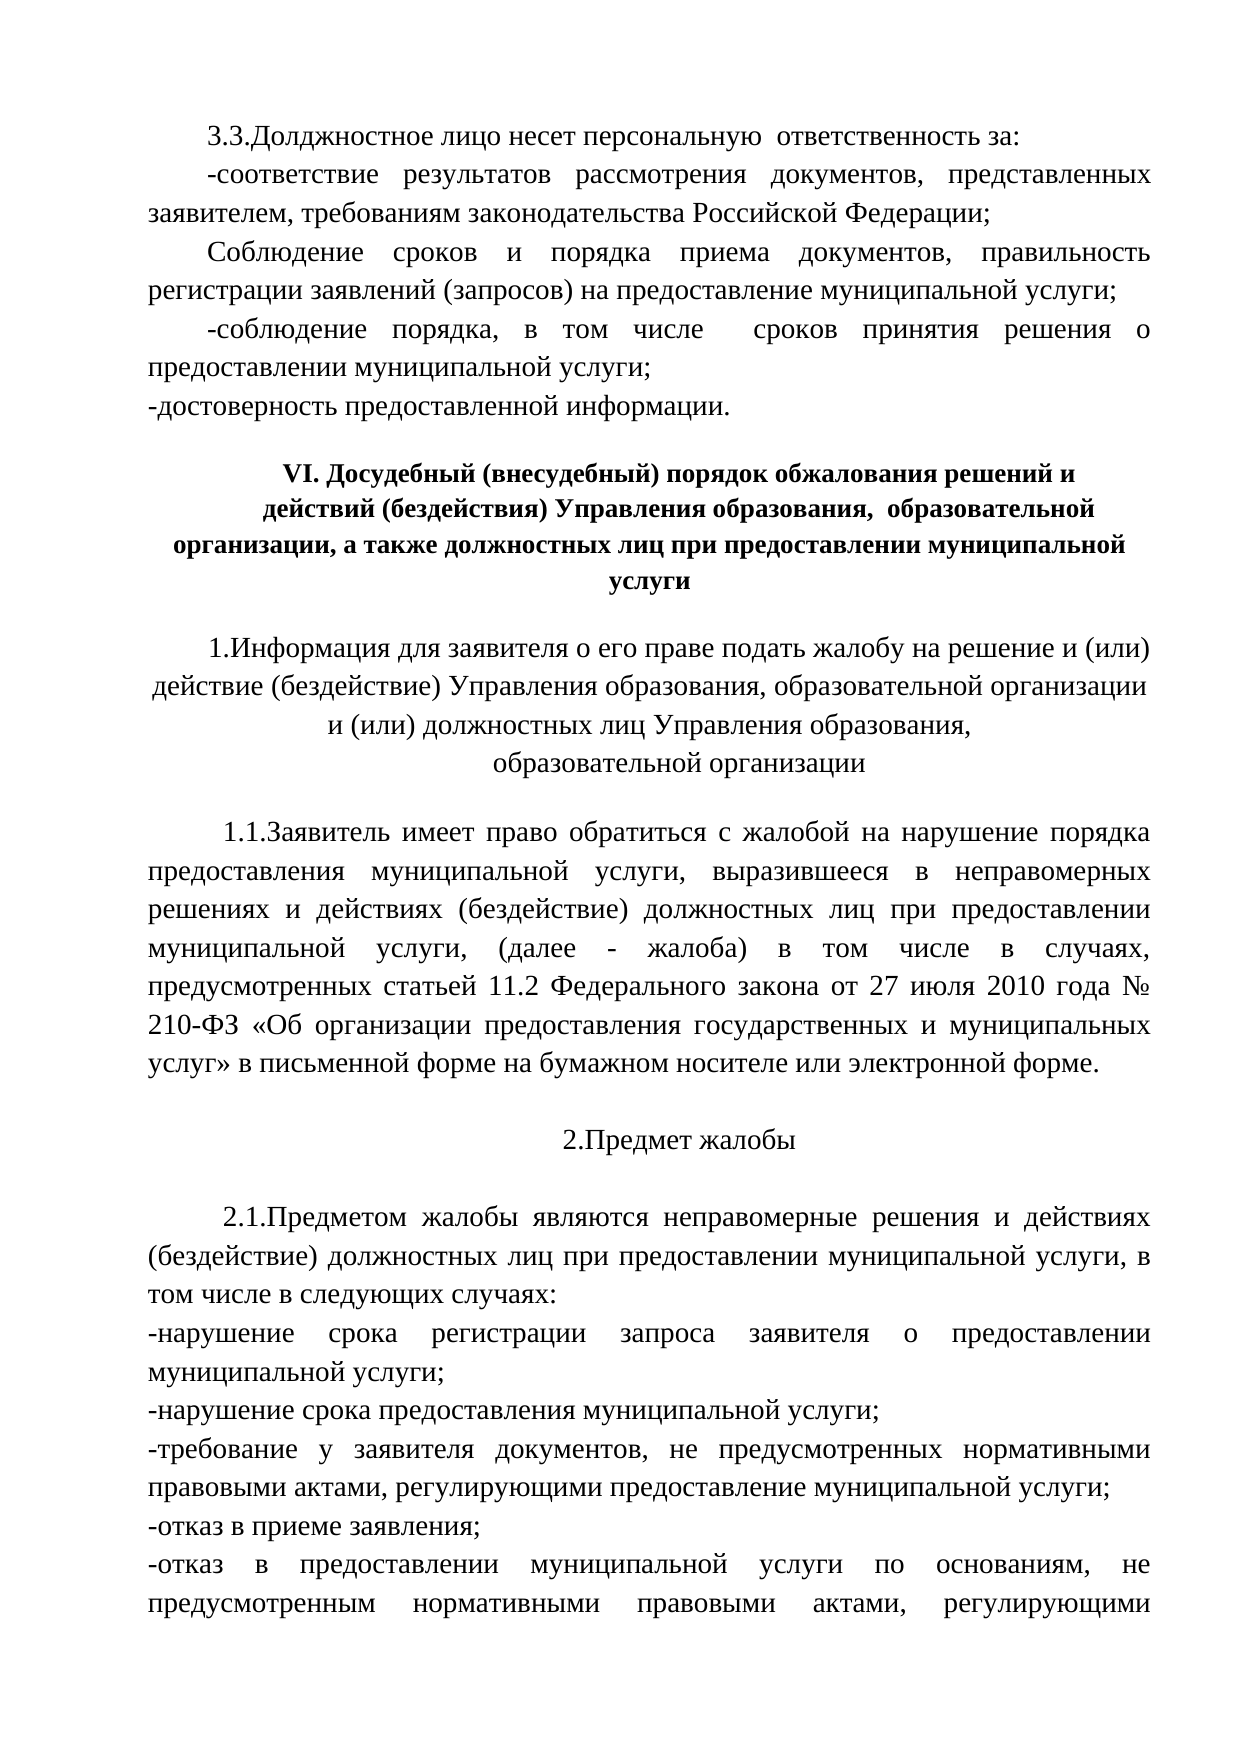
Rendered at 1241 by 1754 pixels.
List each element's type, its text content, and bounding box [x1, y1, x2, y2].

text 1.Информация для заявителя о его праве подать жалобу на решение и (или) действие (бездействие) Управления образования, образовательной организации и (или) должностных лиц Управления образования, [148, 630, 1152, 740]
text 2.Предмет жалобы [148, 1122, 1152, 1156]
text -требование у заявителя документов, не предусмотренных нормативными правовыми актами, регулирующими предоставление муниципальной услуги; [148, 1431, 1152, 1503]
text Соблюдение сроков и порядка приема документов, правильность регистрации заявлений (запросов) на предоставление муниципальной услуги; [148, 234, 1152, 306]
text -нарушение срока регистрации запроса заявителя о предоставлении муниципальной услуги; [148, 1315, 1152, 1387]
text -нарушение срока предоставления муниципальной услуги; [148, 1392, 1152, 1426]
text 2.1.Предметом жалобы являются неправомерные решения и действиях (бездействие) должностных лиц при предоставлении муниципальной услуги, в том числе в следующих случаях: [148, 1199, 1152, 1310]
text -соблюдение порядка, в том числе сроков принятия решения о предоставлении муниципальной услуги; [148, 311, 1152, 383]
text образовательной организации [148, 745, 1152, 779]
text -соответствие результатов рассмотрения документов, представленных заявителем, требованиям законодательства Российской Федерации; [148, 157, 1152, 229]
text 3.3.Долджностное лицо несет персональную ответственность за: [148, 118, 1152, 152]
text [148, 1546, 1152, 1618]
text VI. Досудебный (внесудебный) порядок обжалования решений и [148, 457, 1152, 488]
text -отказ в приеме заявления; [148, 1508, 1152, 1541]
text действий (бездействия) Управления образования, образовательной организации, а также должностных лиц при предоставлении муниципальной услуги [148, 492, 1152, 595]
text 1.1.Заявитель имеет право обратиться с жалобой на нарушение порядка предоставления муниципальной услуги, выразившееся в неправомерных решениях и действиях (бездействие) должностных лиц при предоставлении муниципальной услуги, (далее - жалоба) в том числе в случаях, предусмотренных статьей 11.2 Федерального закона от 27 июля 2010 года № 210-ФЗ «Об организации предоставления государственных и муниципальных услуг» в письменной форме на бумажном носителе или электронной форме. [148, 814, 1152, 1079]
text -достоверность предоставленной информации. [148, 388, 1152, 421]
